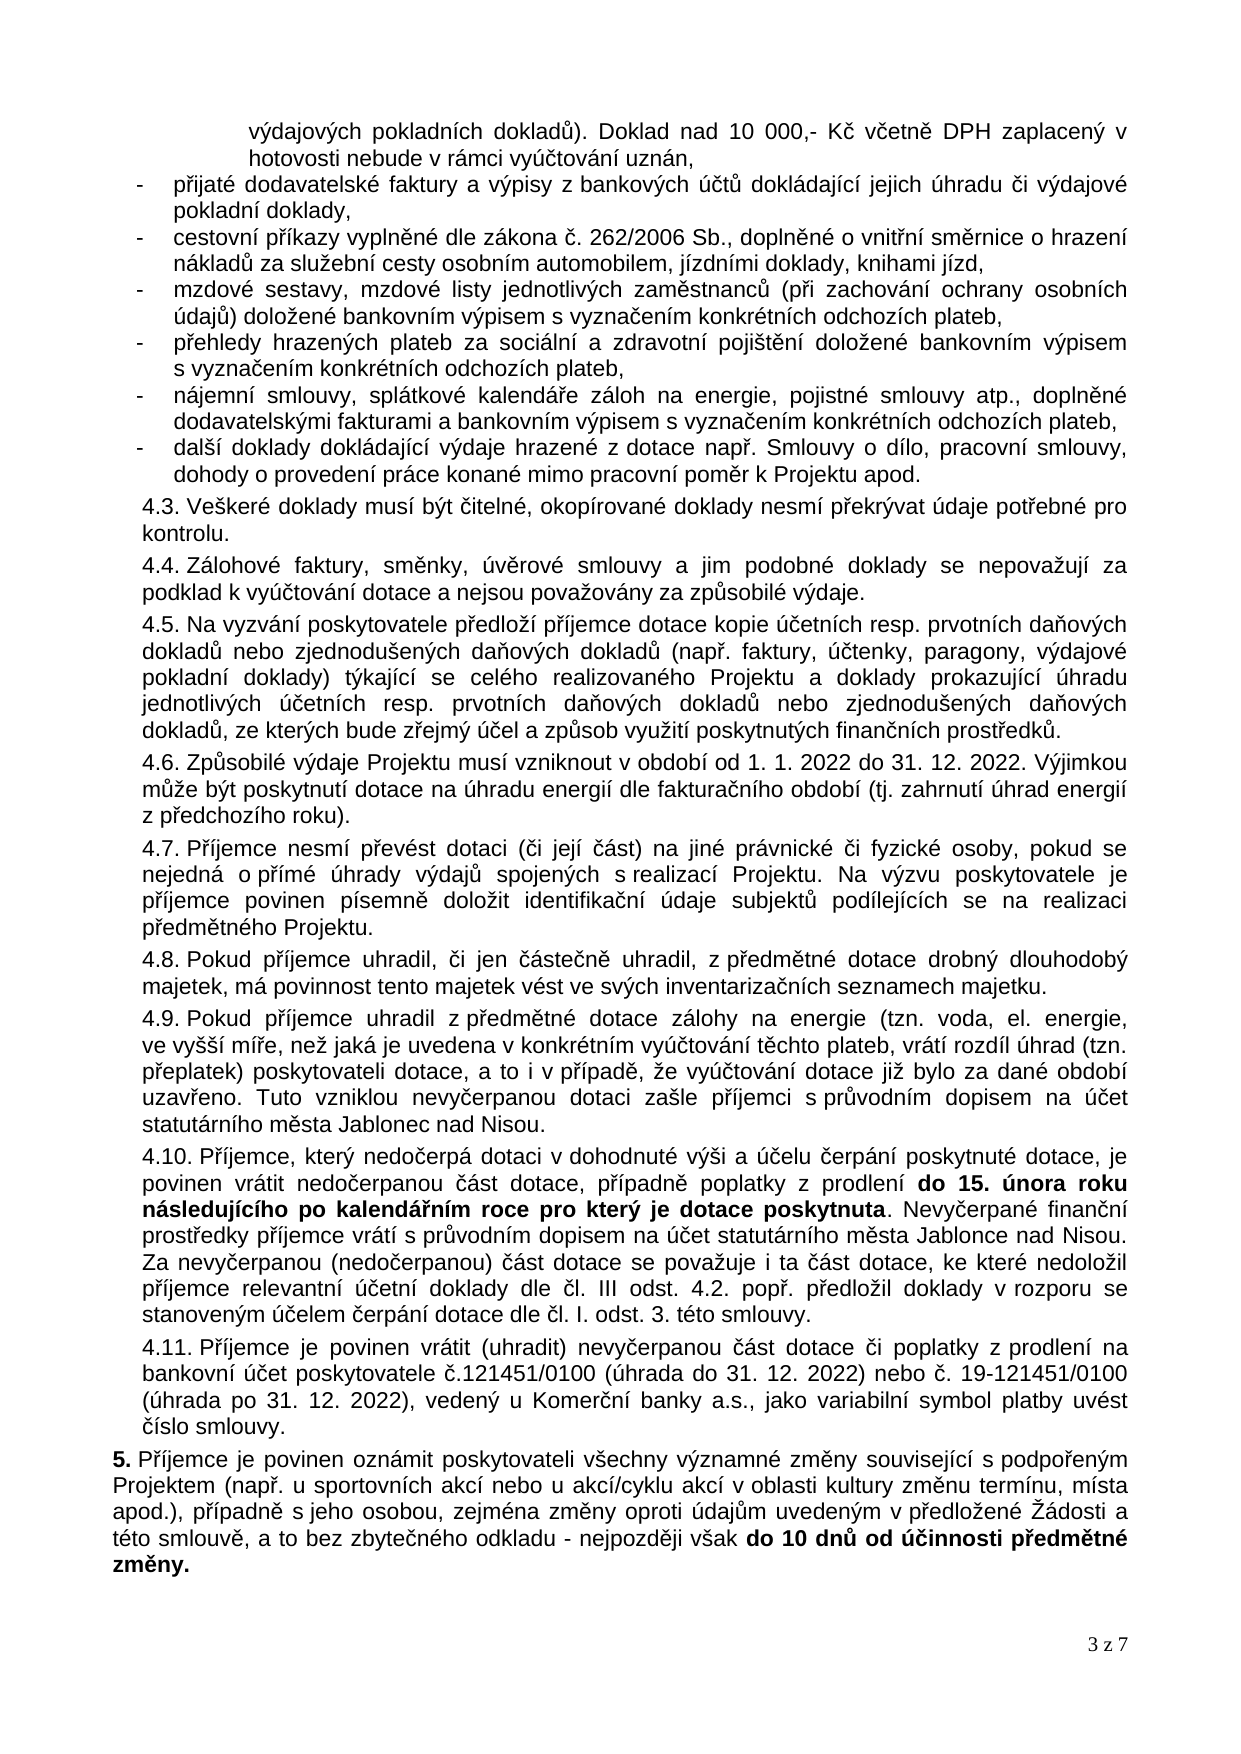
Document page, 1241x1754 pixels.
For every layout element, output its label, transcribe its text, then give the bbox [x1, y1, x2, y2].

list Pokud příjemce uhradil, či jen částečně uhradil, z předmětné dotace drobný dlouhodobý majetek, má povinnost tento majetek vést ve svých inventarizačních seznamech majetku. [142, 946, 1128, 999]
list další doklady dokládající výdaje hrazené z dotace např. Smlouvy o dílo, pracovní smlouvy, dohody o provedení práce konané mimo pracovní poměr k Projektu apod. [136, 434, 1128, 487]
list Příjemce je povinen vrátit (uhradit) nevyčerpanou část dotace či poplatky z prodlení na bankovní účet poskytovatele č.121451/0100 (úhrada do 31. 12. 2022) nebo č. 19-121451/0100 (úhrada po 31. 12. 2022), vedený u Komerční banky a.s., jako variabilní symbol platby uvést číslo smlouvy. [142, 1334, 1128, 1439]
list Pokud příjemce uhradil z předmětné dotace zálohy na energie (tzn. voda, el. energie, ve vyšší míře, než jaká je uvedena v konkrétním vyúčtování těchto plateb, vrátí rozdíl úhrad (tzn. přeplatek) poskytovateli dotace, a to i v případě, že vyúčtování dotace již bylo za dané období uzavřeno. Tuto vzniklou nevyčerpanou dotaci zašle příjemci s průvodním dopisem na účet statutárního města Jablonec nad Nisou. [142, 1005, 1128, 1137]
list Příjemce je povinen oznámit poskytovateli všechny významné změny související s podpořeným Projektem (např. u sportovních akcí nebo u akcí/cyklu akcí v oblasti kultury změnu termínu, místa apod.), případně s jeho osobou, zejména změny oproti údajům uvedeným v předložené Žádosti a této smlouvě, a to bez zbytečného odkladu - nejpozději však do 10 dnů od účinnosti předmětné změny. [112, 1446, 1128, 1577]
list přehledy hrazených plateb za sociální a zdravotní pojištění doložené bankovním výpisem s vyznačením konkrétních odchozích plateb, [136, 329, 1128, 382]
list cestovní příkazy vyplněné dle zákona č. 262/2006 Sb., doplněné o vnitřní směrnice o hrazení nákladů za služební cesty osobním automobilem, jízdními doklady, knihami jízd, [136, 223, 1128, 276]
list Na vyzvání poskytovatele předloží příjemce dotace kopie účetních resp. prvotních daňových dokladů nebo zjednodušených daňových dokladů (např. faktury, účtenky, paragony, výdajové pokladní doklady) týkající se celého realizovaného Projektu a doklady prokazující úhradu jednotlivých účetních resp. prvotních daňových dokladů nebo zjednodušených daňových dokladů, ze kterých bude zřejmý účel a způsob využití poskytnutých finančních prostředků. [142, 611, 1128, 743]
list nájemní smlouvy, splátkové kalendáře záloh na energie, pojistné smlouvy atp., doplněné dodavatelskými fakturami a bankovním výpisem s vyznačením konkrétních odchozích plateb, [136, 382, 1128, 434]
list Veškeré doklady musí být čitelné, okopírované doklady nesmí překrývat údaje potřebné pro kontrolu. [142, 493, 1128, 546]
list Příjemce nesmí převést dotaci (či její část) na jiné právnické či fyzické osoby, pokud se nejedná o přímé úhrady výdajů spojených s realizací Projektu. Na výzvu poskytovatele je příjemce povinen písemně doložit identifikační údaje subjektů podílejících se na realizaci předmětného Projektu. [142, 834, 1128, 940]
list mzdové sestavy, mzdové listy jednotlivých zaměstnanců (při zachování ochrany osobních údajů) doložené bankovním výpisem s vyznačením konkrétních odchozích plateb, [136, 276, 1128, 329]
list přijaté dodavatelské faktury a výpisy z bankových účtů dokládající jejich úhradu či výdajové pokladní doklady, [136, 171, 1128, 223]
list Způsobilé výdaje Projektu musí vzniknout v období od 1. 1. 2022 do 31. 12. 2022. Výjimkou může být poskytnutí dotace na úhradu energií dle fakturačního období (tj. zahrnutí úhrad energií z předchozího roku). [142, 749, 1128, 828]
list Zálohové faktury, směnky, úvěrové smlouvy a jim podobné doklady se nepovažují za podklad k vyúčtování dotace a nejsou považovány za způsobilé výdaje. [142, 552, 1128, 605]
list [211, 118, 1128, 171]
list Příjemce, který nedočerpá dotaci v dohodnuté výši a účelu čerpání poskytnuté dotace, je povinen vrátit nedočerpanou část dotace, případně poplatky z prodlení do 15. února roku následujícího po kalendářním roce pro který je dotace poskytnuta. Nevyčerpané finanční prostředky příjemce vrátí s průvodním dopisem na účet statutárního města Jablonce nad Nisou. Za nevyčerpanou (nedočerpanou) část dotace se považuje i ta část dotace, ke které nedoložil příjemce relevantní účetní doklady dle čl. III odst. 4.2. popř. předložil doklady v rozporu se stanoveným účelem čerpání dotace dle čl. I. odst. 3. této smlouvy. [142, 1143, 1128, 1328]
